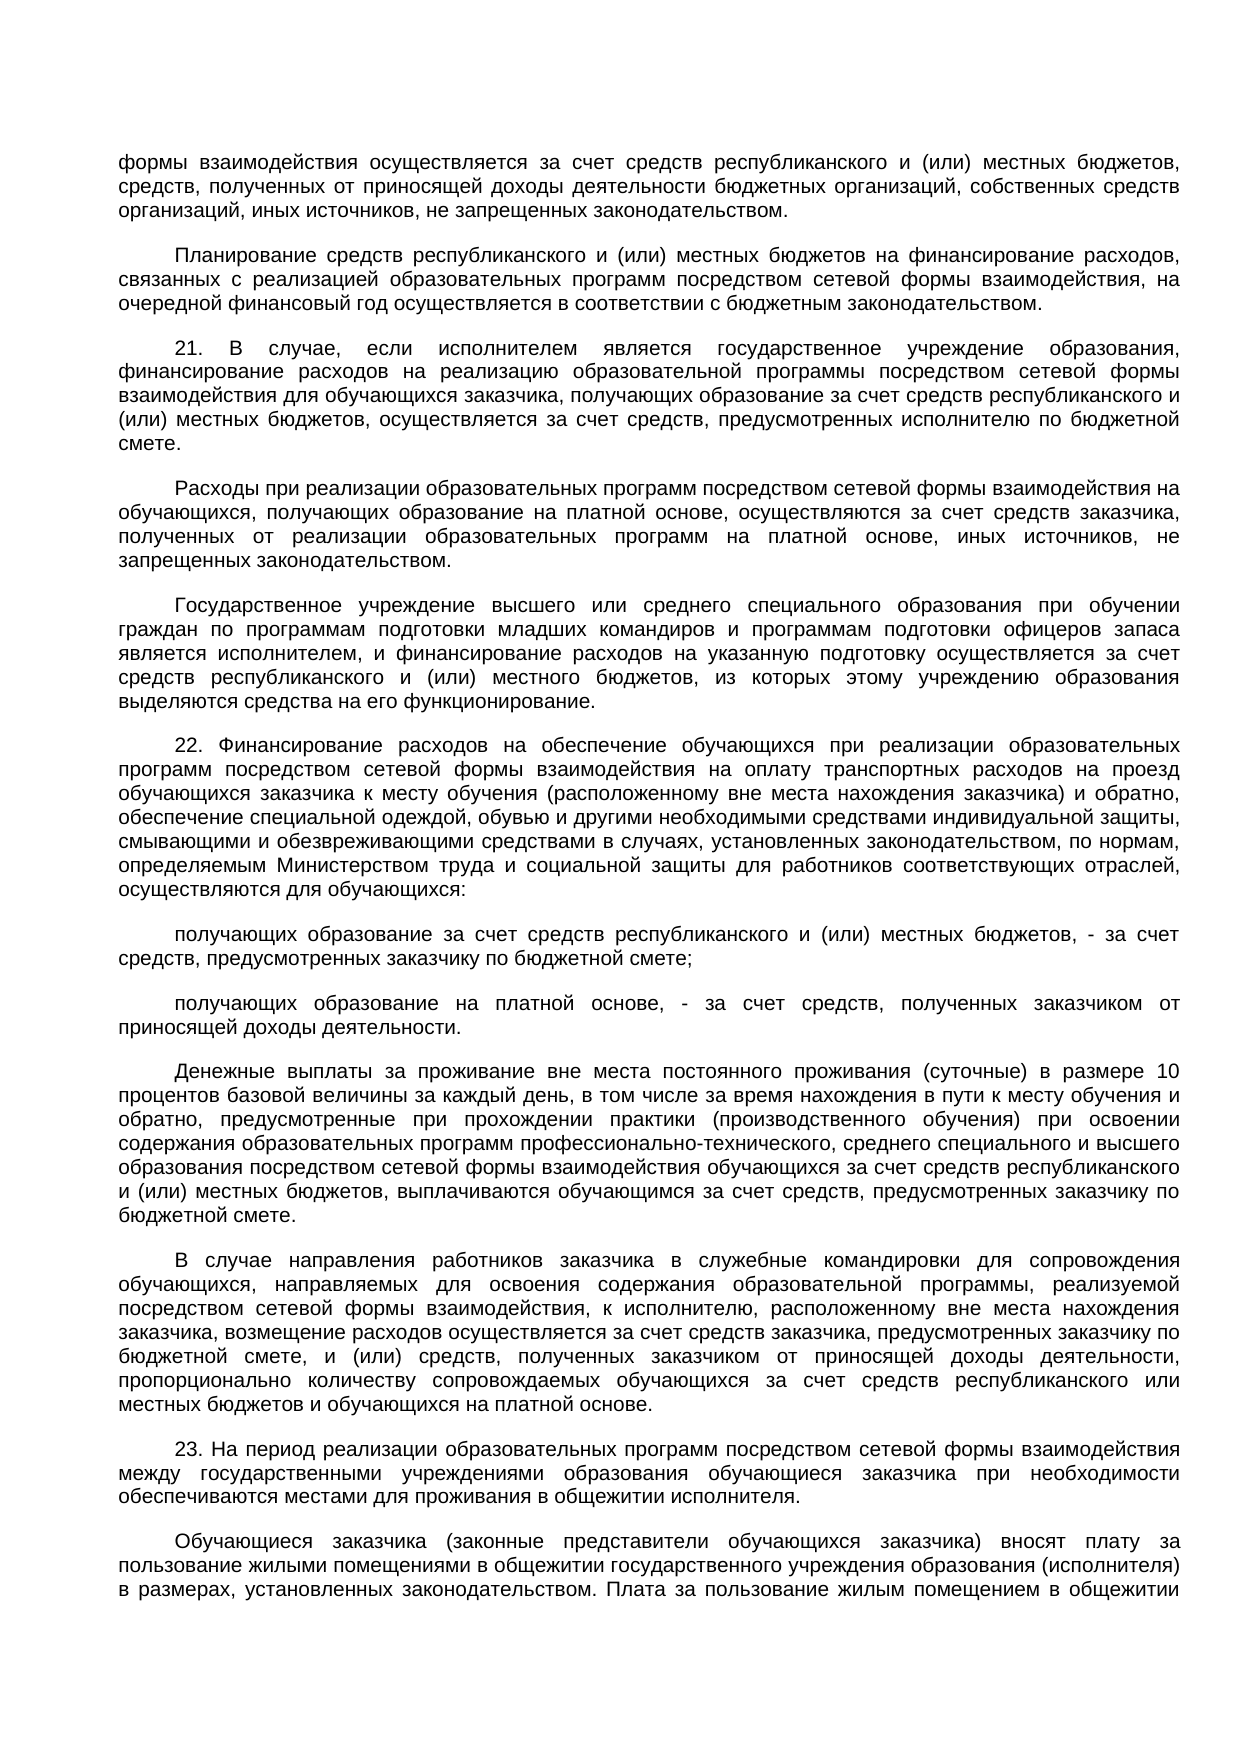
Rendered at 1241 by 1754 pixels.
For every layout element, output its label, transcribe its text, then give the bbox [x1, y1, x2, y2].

text Государственное учреждение высшего или среднего специального образования при обучении граждан по программам подготовки младших командиров и программам подготовки офицеров запаса является исполнителем, и финансирование расходов на указанную подготовку осуществляется за счет средств республиканского и (или) местного бюджетов, из которых этому учреждению образования выделяются средства на его функционирование. [118, 593, 1181, 712]
text получающих образование за счет средств республиканского и (или) местных бюджетов, - за счет средств, предусмотренных заказчику по бюджетной смете; [118, 922, 1181, 970]
text В случае направления работников заказчика в служебные командировки для сопровождения обучающихся, направляемых для освоения содержания образовательной программы, реализуемой посредством сетевой формы взаимодействия, к исполнителю, расположенному вне места нахождения заказчика, возмещение расходов осуществляется за счет средств заказчика, предусмотренных заказчику по бюджетной смете, и (или) средств, полученных заказчиком от приносящей доходы деятельности, пропорционально количеству сопровождаемых обучающихся за счет средств республиканского или местных бюджетов и обучающихся на платной основе. [118, 1248, 1181, 1416]
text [118, 1529, 1181, 1601]
text получающих образование на платной основе, - за счет средств, полученных заказчиком от приносящей доходы деятельности. [118, 991, 1181, 1038]
text Денежные выплаты за проживание вне места постоянного проживания (суточные) в размере 10 процентов базовой величины за каждый день, в том числе за время нахождения в пути к месту обучения и обратно, предусмотренные при прохождении практики (производственного обучения) при освоении содержания образовательных программ профессионально-технического, среднего специального и высшего образования посредством сетевой формы взаимодействия обучающихся за счет средств республиканского и (или) местных бюджетов, выплачиваются обучающимся за счет средств, предусмотренных заказчику по бюджетной смете. [118, 1059, 1181, 1227]
text Расходы при реализации образовательных программ посредством сетевой формы взаимодействия на обучающихся, получающих образование на платной основе, осуществляются за счет средств заказчика, полученных от реализации образовательных программ на платной основе, иных источников, не запрещенных законодательством. [118, 476, 1181, 572]
text 23. На период реализации образовательных программ посредством сетевой формы взаимодействия между государственными учреждениями образования обучающиеся заказчика при необходимости обеспечиваются местами для проживания в общежитии исполнителя. [118, 1436, 1181, 1508]
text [118, 150, 1181, 222]
text 21. В случае, если исполнителем является государственное учреждение образования, финансирование расходов на реализацию образовательной программы посредством сетевой формы взаимодействия для обучающихся заказчика, получающих образование за счет средств республиканского и (или) местных бюджетов, осуществляется за счет средств, предусмотренных исполнителю по бюджетной смете. [118, 335, 1181, 455]
text Планирование средств республиканского и (или) местных бюджетов на финансирование расходов, связанных с реализацией образовательных программ посредством сетевой формы взаимодействия, на очередной финансовый год осуществляется в соответствии с бюджетным законодательством. [118, 243, 1181, 314]
text 22. Финансирование расходов на обеспечение обучающихся при реализации образовательных программ посредством сетевой формы взаимодействия на оплату транспортных расходов на проезд обучающихся заказчика к месту обучения (расположенному вне места нахождения заказчика) и обратно, обеспечение специальной одеждой, обувью и другими необходимыми средствами индивидуальной защиты, смывающими и обезвреживающими средствами в случаях, установленных законодательством, по нормам, определяемым Министерством труда и социальной защиты для работников соответствующих отраслей, осуществляются для обучающихся: [118, 733, 1181, 901]
